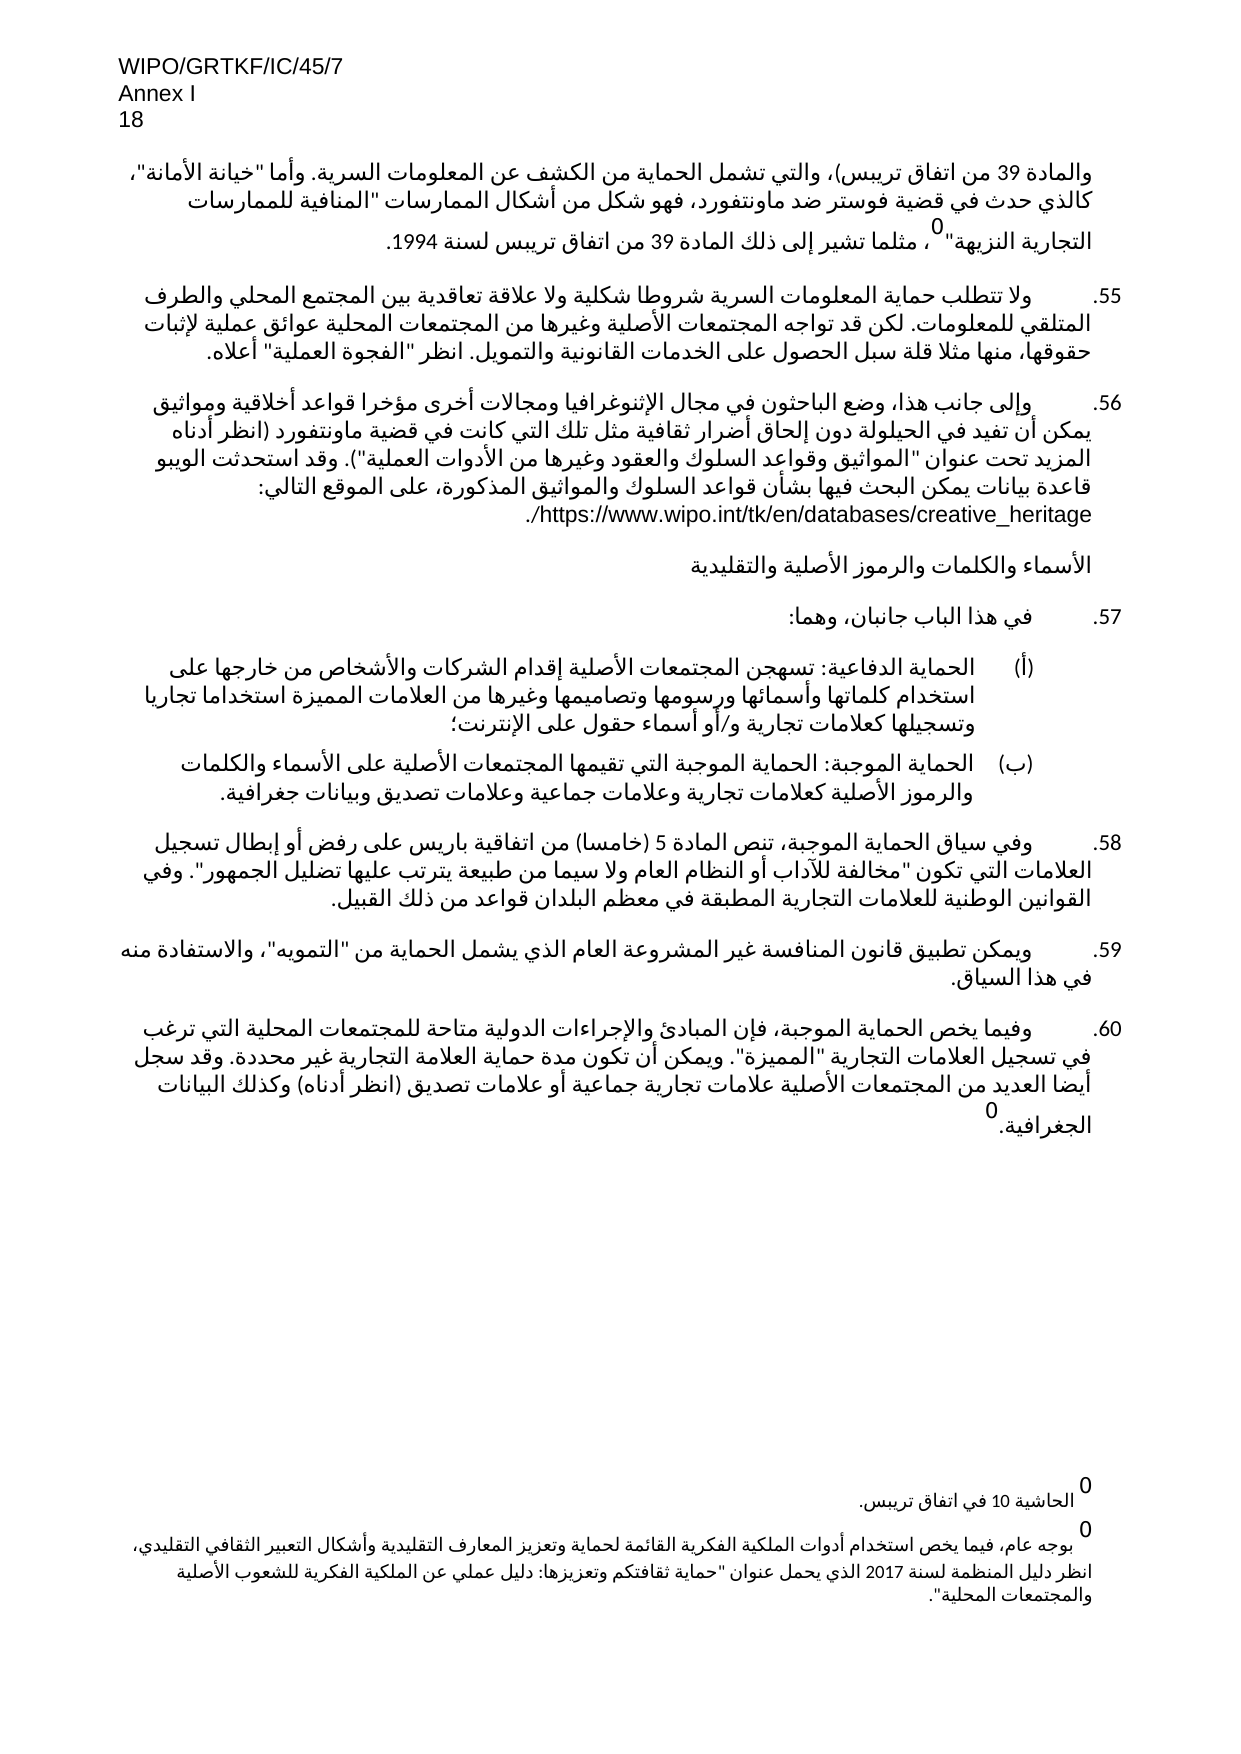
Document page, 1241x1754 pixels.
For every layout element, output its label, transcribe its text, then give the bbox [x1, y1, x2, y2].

text ولا تتطلب حماية المعلومات السرية شروطا شكلية ولا علاقة تعاقدية بين المجتمع المحلي والطرف المتلقي للمعلومات. لكن قد تواجه المجتمعات الأصلية وغيرها من المجتمعات المحلية عوائق عملية لإثبات حقوقها، منها مثلا قلة سبل الحصول على الخدمات القانونية والتمويل. انظر "الفجوة العملية" أعلاه. [118, 281, 1092, 365]
text في هذا الباب جانبان، وهما: [118, 602, 1092, 630]
text (أ) الحماية الدفاعية: تسهجن المجتمعات الأصلية إقدام الشركات والأشخاص من خارجها على استخدام كلماتها وأسمائها ورسومها وتصاميمها وغيرها من العلامات المميزة استخداما تجاريا وتسجيلها كعلامات تجارية و/أو أسماء حقول على الإنترنت؛ [118, 653, 1034, 737]
text وفي سياق الحماية الموجبة، تنص المادة 5 (خامسا) من اتفاقية باريس على رفض أو إبطال تسجيل العلامات التي تكون "مخالفة للآداب أو النظام العام ولا سيما من طبيعة يترتب عليها تضليل الجمهور". وفي القوانين الوطنية للعلامات التجارية المطبقة في معظم البلدان قواعد من ذلك القبيل. [118, 828, 1092, 913]
text وإلى جانب هذا، وضع الباحثون في مجال الإثنوغرافيا ومجالات أخرى مؤخرا قواعد أخلاقية ومواثيق يمكن أن تفيد في الحيلولة دون إلحاق أضرار ثقافية مثل تلك التي كانت في قضية ماونتفورد (انظر أدناه المزيد تحت عنوان "المواثيق وقواعد السلوك والعقود وغيرها من الأدوات العملية"). وقد استحدثت الويبو قاعدة بيانات يمكن البحث فيها بشأن قواعد السلوك والمواثيق المذكورة، على الموقع التالي: https://www.wipo.int/tk/en/databases/creative_heritage/. [118, 388, 1092, 528]
text ويمكن تطبيق قانون المنافسة غير المشروعة العام الذي يشمل الحماية من "التمويه"، والاستفادة منه في هذا السياق. [118, 936, 1092, 992]
text (ب) الحماية الموجبة: الحماية الموجبة التي تقيمها المجتمعات الأصلية على الأسماء والكلمات والرموز الأصلية كعلامات تجارية وعلامات جماعية وعلامات تصديق وبيانات جغرافية. [118, 749, 1033, 806]
subtitle الأسماء والكلمات والرموز الأصلية والتقليدية [118, 551, 1092, 579]
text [118, 158, 1092, 258]
text وفيما يخص الحماية الموجبة، فإن المبادئ والإجراءات الدولية متاحة للمجتمعات المحلية التي ترغب في تسجيل العلامات التجارية "المميزة". ويمكن أن تكون مدة حماية العلامة التجارية غير محددة. وقد سجل أيضا العديد من المجتمعات الأصلية علامات تجارية جماعية أو علامات تصديق (انظر أدناه) وكذلك البيانات الجغرافية. [118, 1014, 1092, 1142]
